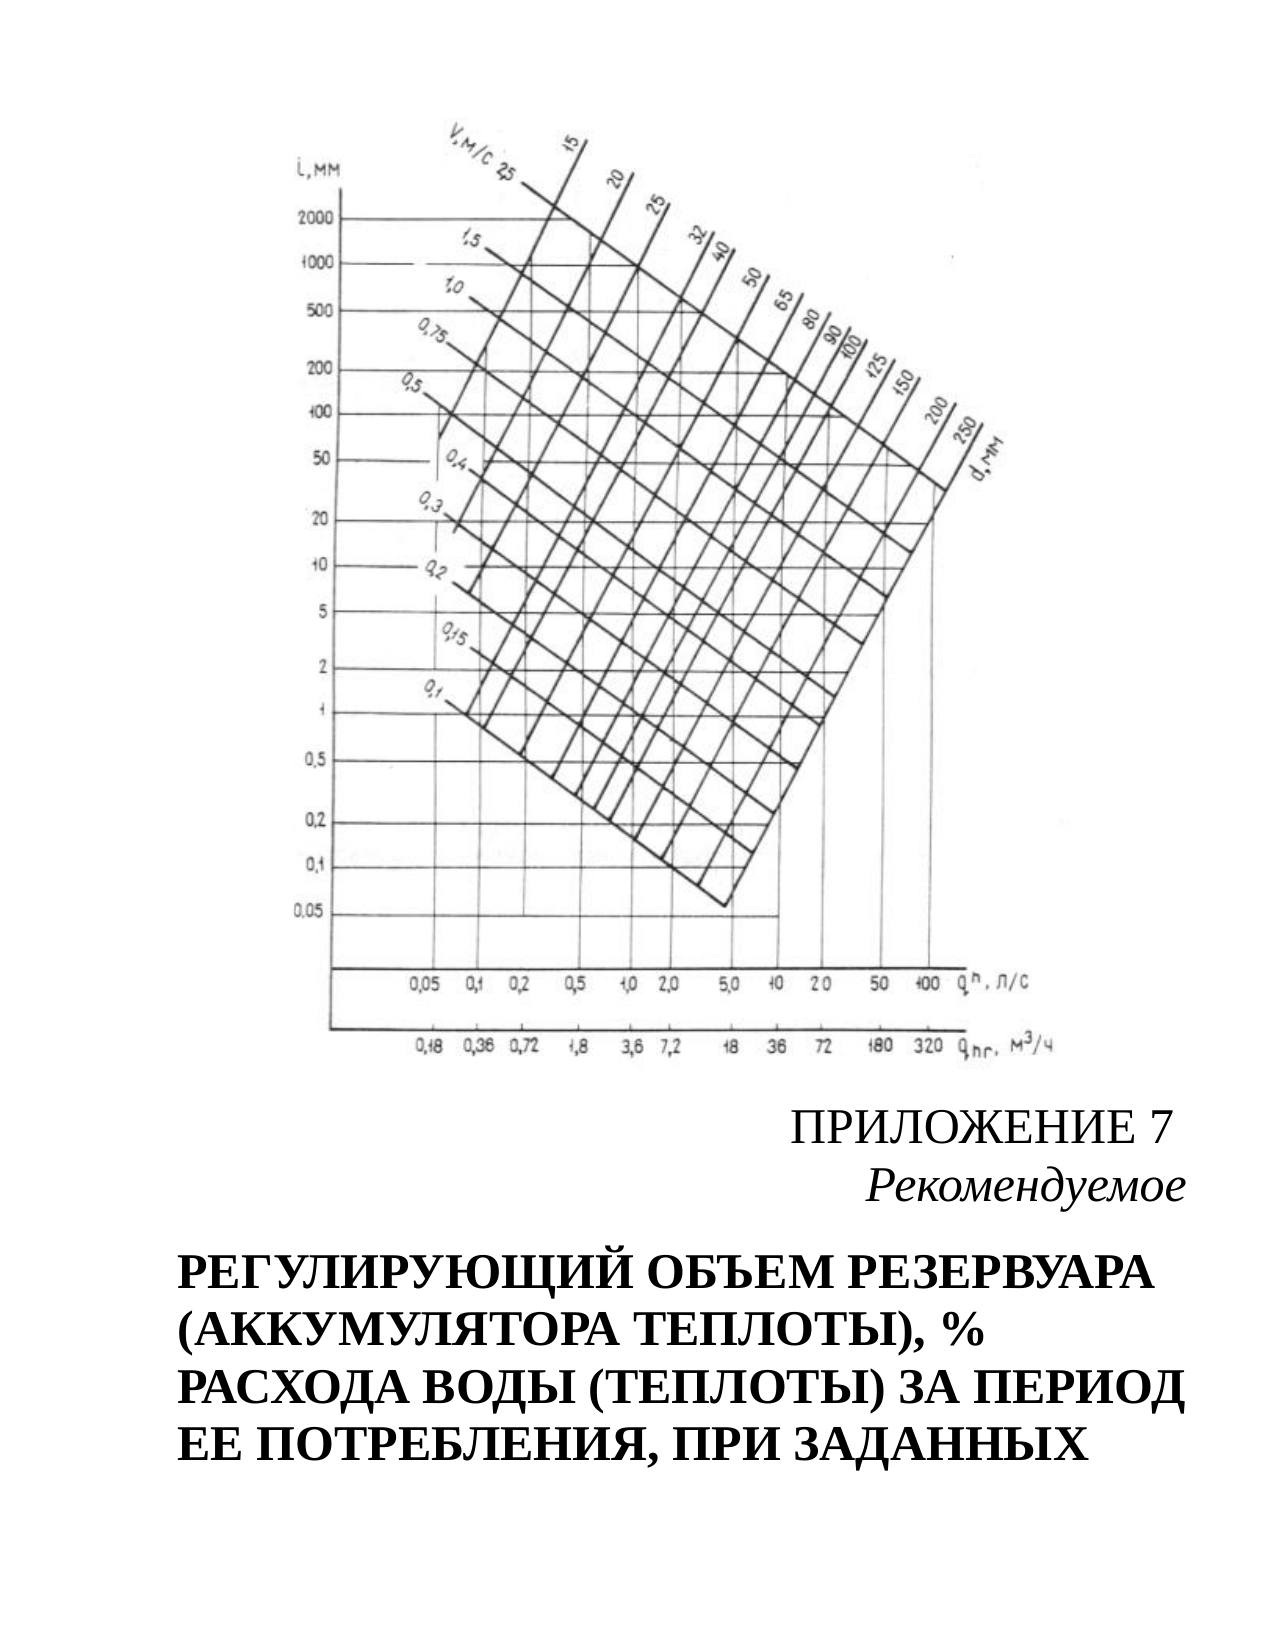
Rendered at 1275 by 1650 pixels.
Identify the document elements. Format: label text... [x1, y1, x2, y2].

picture [293, 118, 1070, 1069]
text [177, 1241, 1186, 1471]
text ПРИЛОЖЕНИЕ 7 Рекомендуемое [177, 1097, 1186, 1212]
